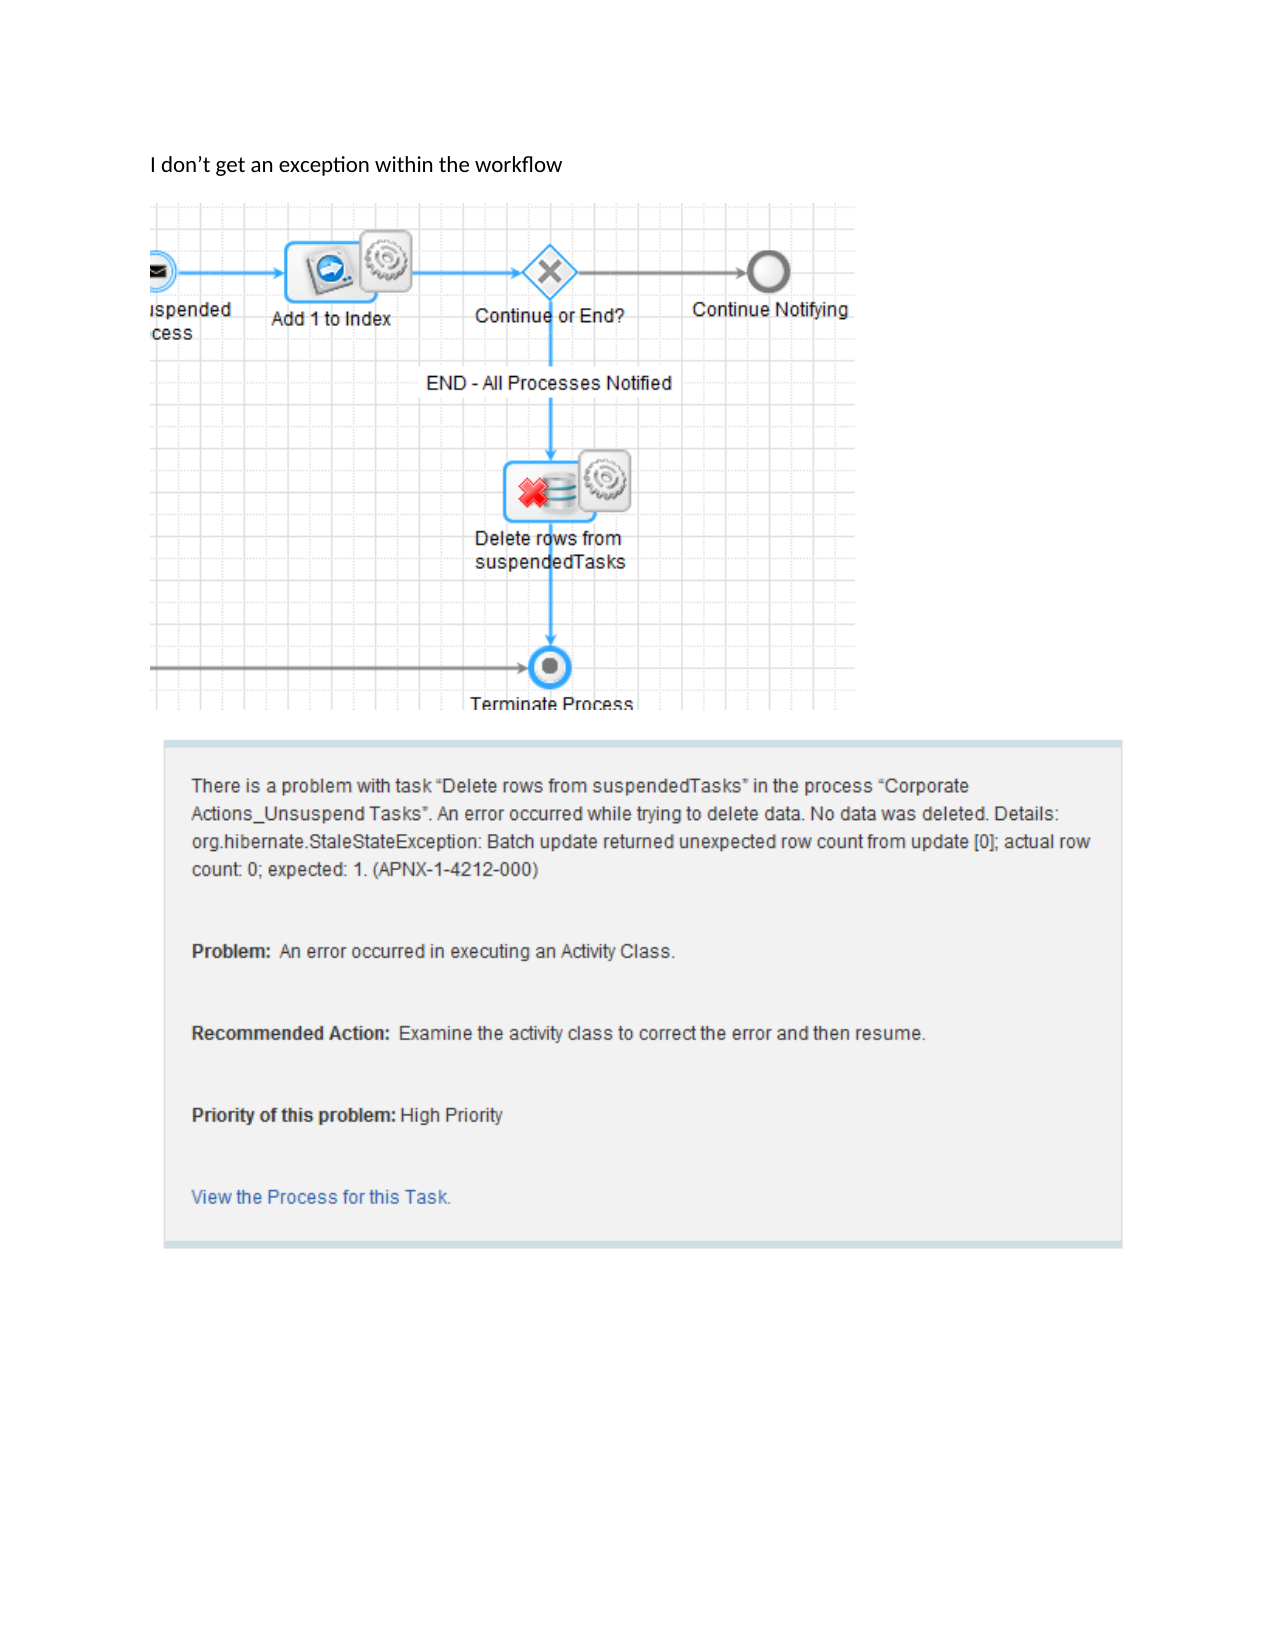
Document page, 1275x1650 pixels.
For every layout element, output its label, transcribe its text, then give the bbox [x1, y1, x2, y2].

text I don’t get an exception within the workflow [150, 150, 1125, 178]
picture [150, 203, 855, 710]
picture [150, 734, 1125, 1252]
